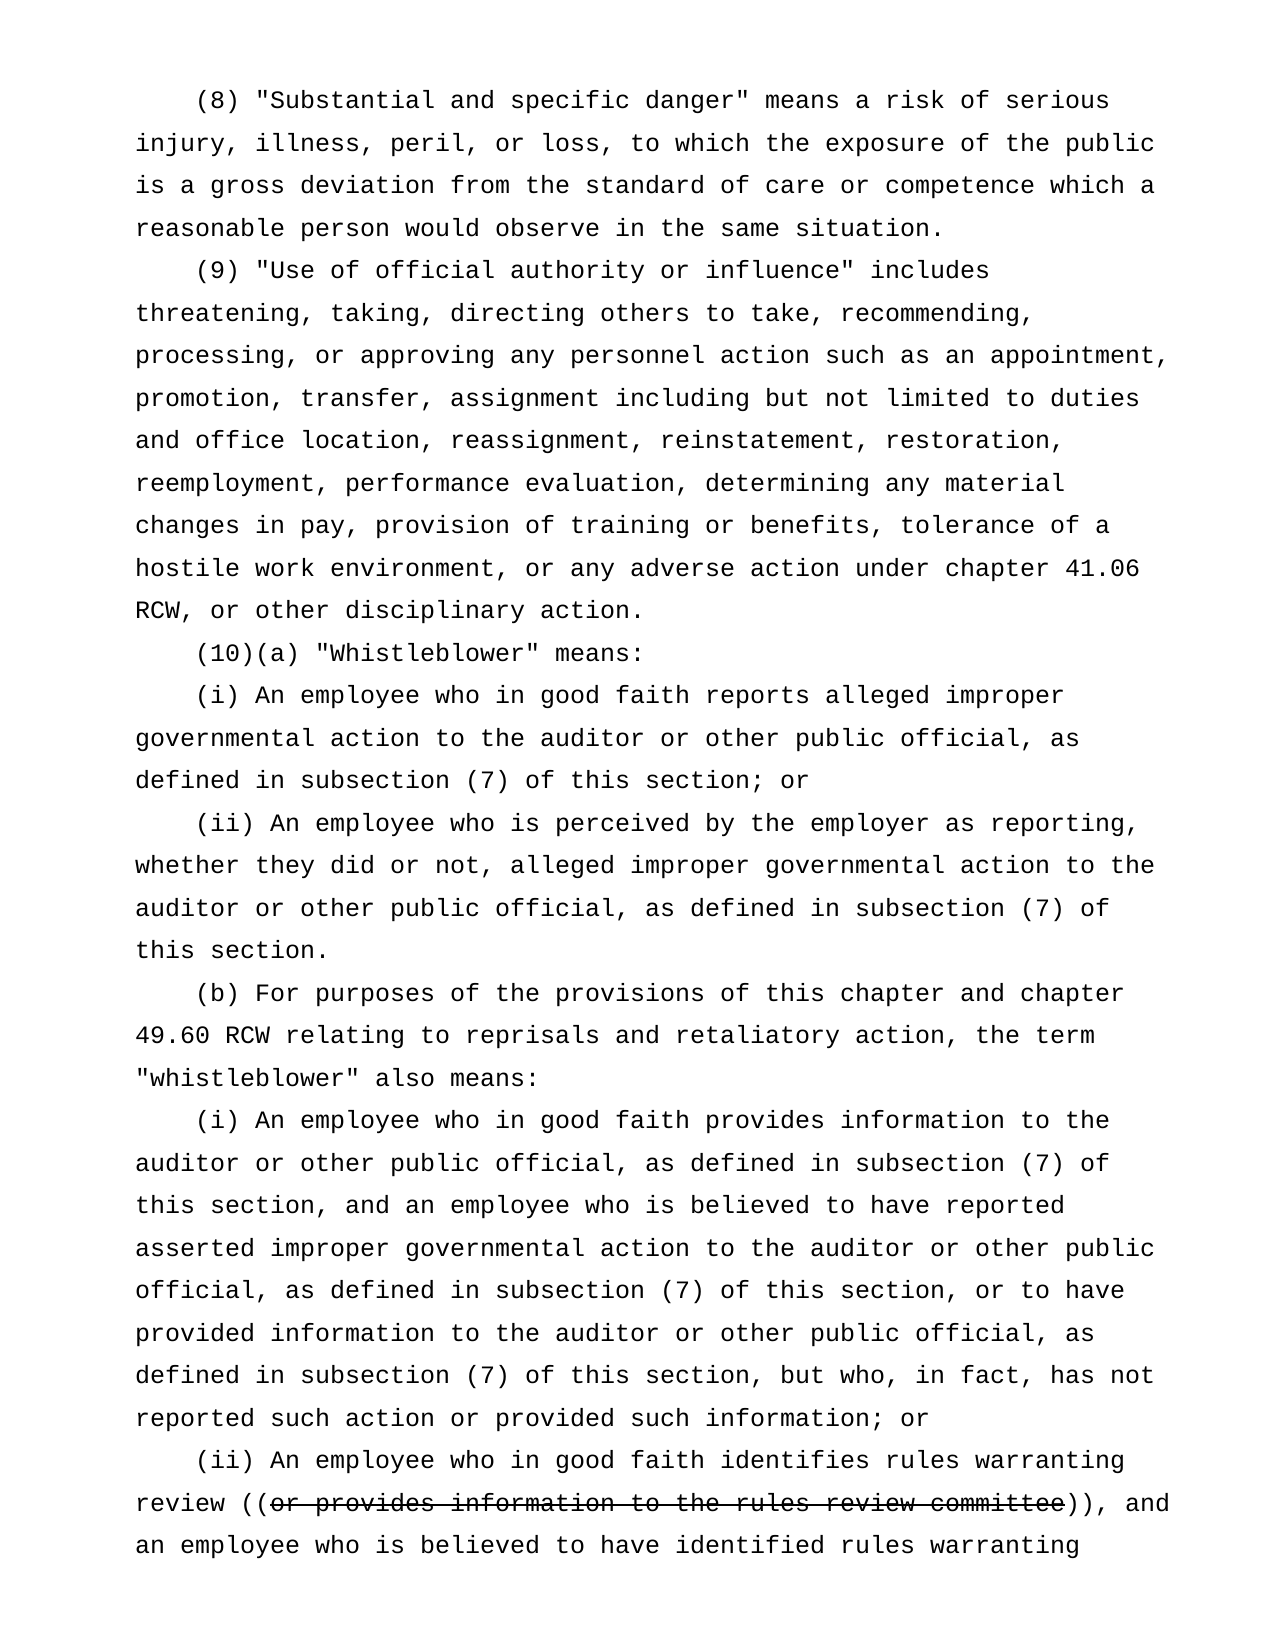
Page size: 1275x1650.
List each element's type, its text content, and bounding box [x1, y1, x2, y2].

text (9) "Use of official authority or influence" includes threatening, taking, directing others to take, recommending, processing, or approving any personnel action such as an appointment, promotion, transfer, assignment including but not limited to duties and office location, reassignment, reinstatement, restoration, reemployment, performance evaluation, determining any material changes in pay, provision of training or benefits, tolerance of a hostile work environment, or any adverse action under chapter 41.06 RCW, or other disciplinary action. [135, 245, 1170, 627]
text (b) For purposes of the provisions of this chapter and chapter 49.60 RCW relating to reprisals and retaliatory action, the term "whistleblower" also means: [135, 967, 1170, 1095]
text (8) "Substantial and specific danger" means a risk of serious injury, illness, peril, or loss, to which the exposure of the public is a gross deviation from the standard of care or competence which a reasonable person would observe in the same situation. [135, 75, 1170, 245]
text (i) An employee who in good faith reports alleged improper governmental action to the auditor or other public official, as defined in subsection (7) of this section; or [135, 670, 1170, 797]
text (i) An employee who in good faith provides information to the auditor or other public official, as defined in subsection (7) of this section, and an employee who is believed to have reported asserted improper governmental action to the auditor or other public official, as defined in subsection (7) of this section, or to have provided information to the auditor or other public official, as defined in subsection (7) of this section, but who, in fact, has not reported such action or provided such information; or [135, 1095, 1170, 1435]
text (ii) An employee who is perceived by the employer as reporting, whether they did or not, alleged improper governmental action to the auditor or other public official, as defined in subsection (7) of this section. [135, 797, 1170, 967]
text (10)(a) "Whistleblower" means: [135, 627, 1170, 670]
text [135, 1435, 1170, 1562]
